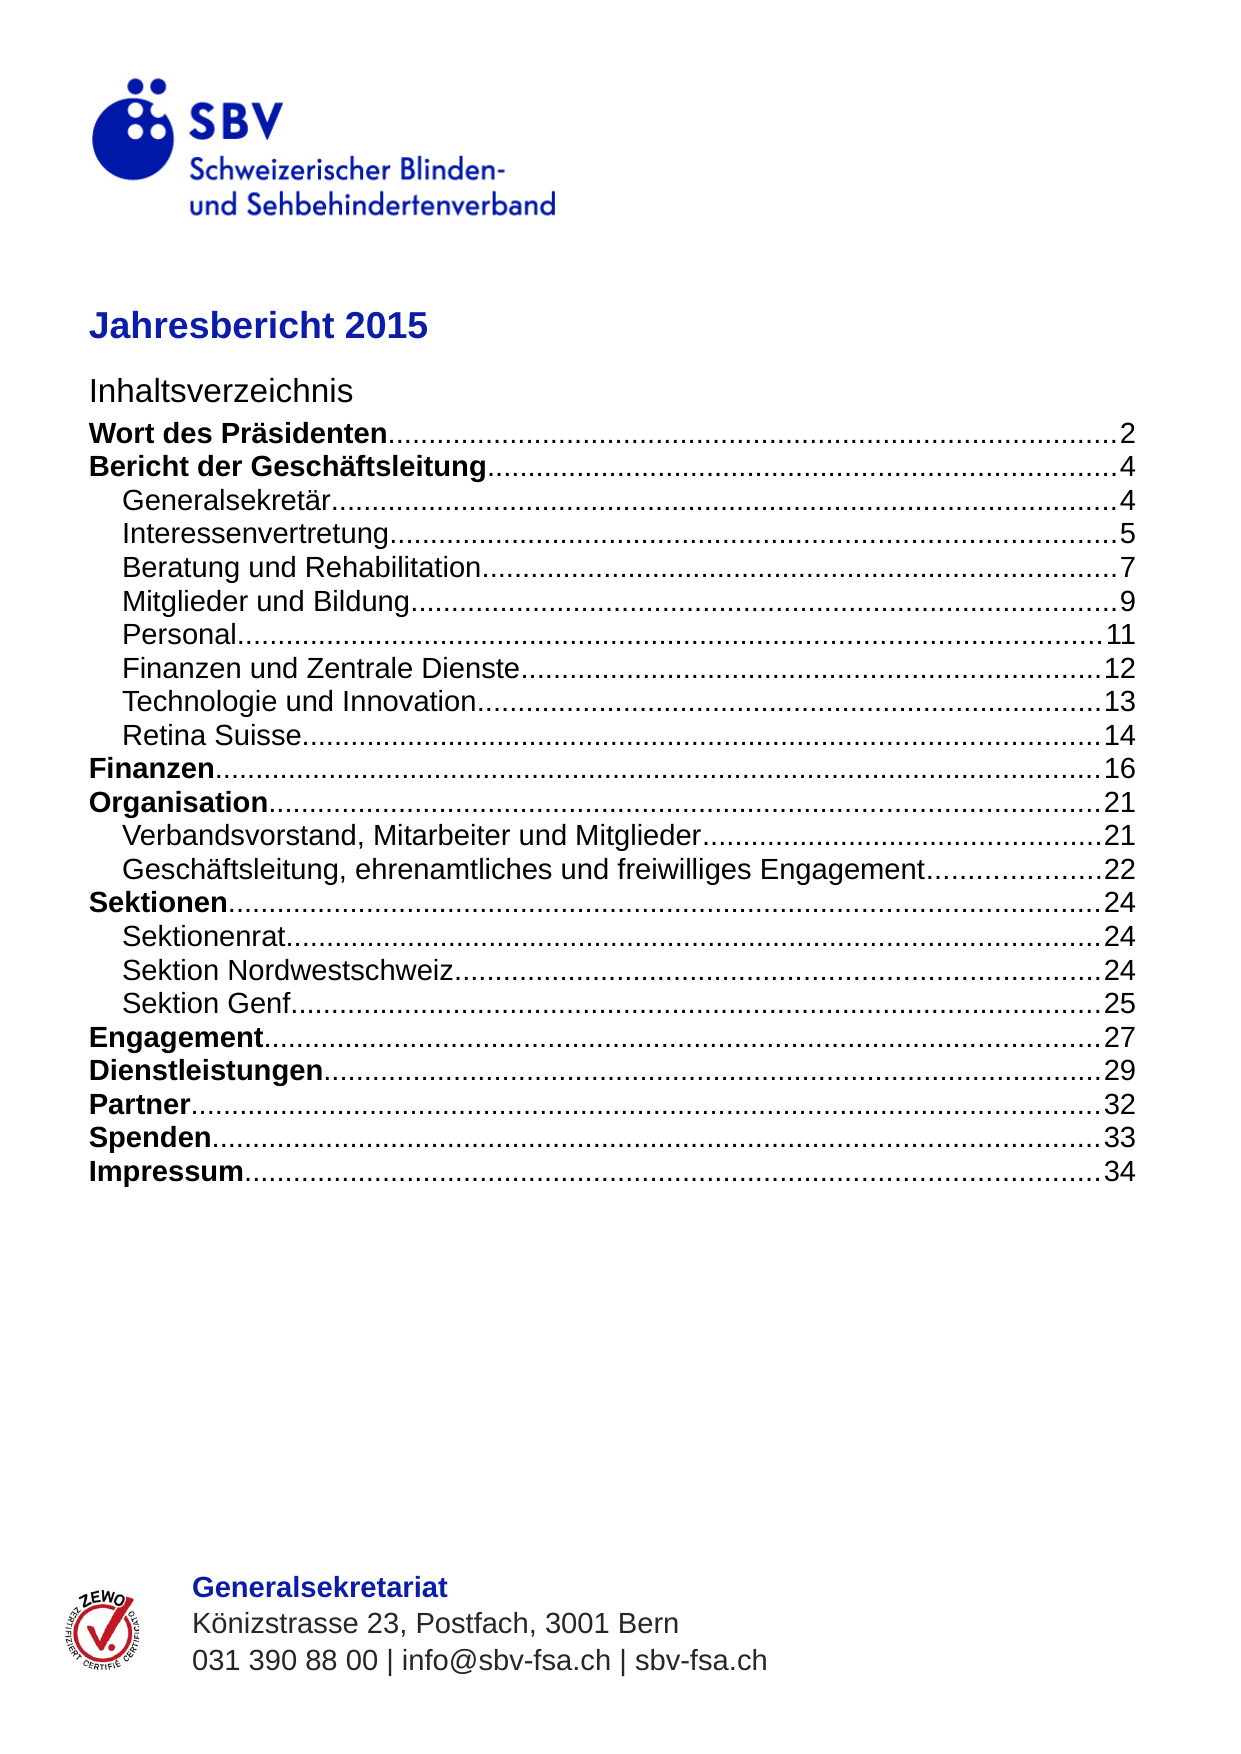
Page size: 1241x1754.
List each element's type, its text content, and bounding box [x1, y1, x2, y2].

text Retina Suisse 14 [122, 718, 1137, 751]
text Generalsekretär 4 [122, 483, 1137, 517]
text Sektion Nordwestschweiz 24 [122, 953, 1137, 986]
text Mitglieder und Bildung 9 [122, 584, 1137, 617]
text Interessenvertretung 5 [122, 517, 1137, 550]
text Sektion Genf 25 [122, 986, 1137, 1020]
title Jahresbericht 2015 [88, 303, 1137, 346]
text Bericht der Geschäftsleitung 4 [88, 449, 1137, 483]
text Spenden 33 [88, 1120, 1137, 1154]
text Beratung und Rehabilitation 7 [122, 550, 1137, 584]
text Geschäftsleitung, ehrenamtliches und freiwilliges Engagement 22 [122, 852, 1137, 886]
text Organisation 21 [88, 785, 1137, 818]
text Engagement 27 [88, 1020, 1137, 1053]
text Partner 32 [88, 1087, 1137, 1120]
text Sektionen 24 [88, 886, 1137, 919]
text Dienstleistungen 29 [88, 1053, 1137, 1087]
text Impressum 34 [88, 1154, 1137, 1187]
text Sektionenrat 24 [122, 919, 1137, 953]
text Finanzen 16 [88, 751, 1137, 785]
text Technologie und Innovation 13 [122, 684, 1137, 718]
text Wort des Präsidenten 2 [88, 416, 1137, 449]
subtitle Inhaltsverzeichnis [88, 371, 1137, 410]
picture [65, 1590, 140, 1670]
text Personal 11 [122, 617, 1137, 651]
picture [88, 73, 561, 221]
text Finanzen und Zentrale Dienste 12 [122, 651, 1137, 684]
text Verbandsvorstand, Mitarbeiter und Mitglieder 21 [122, 818, 1137, 852]
